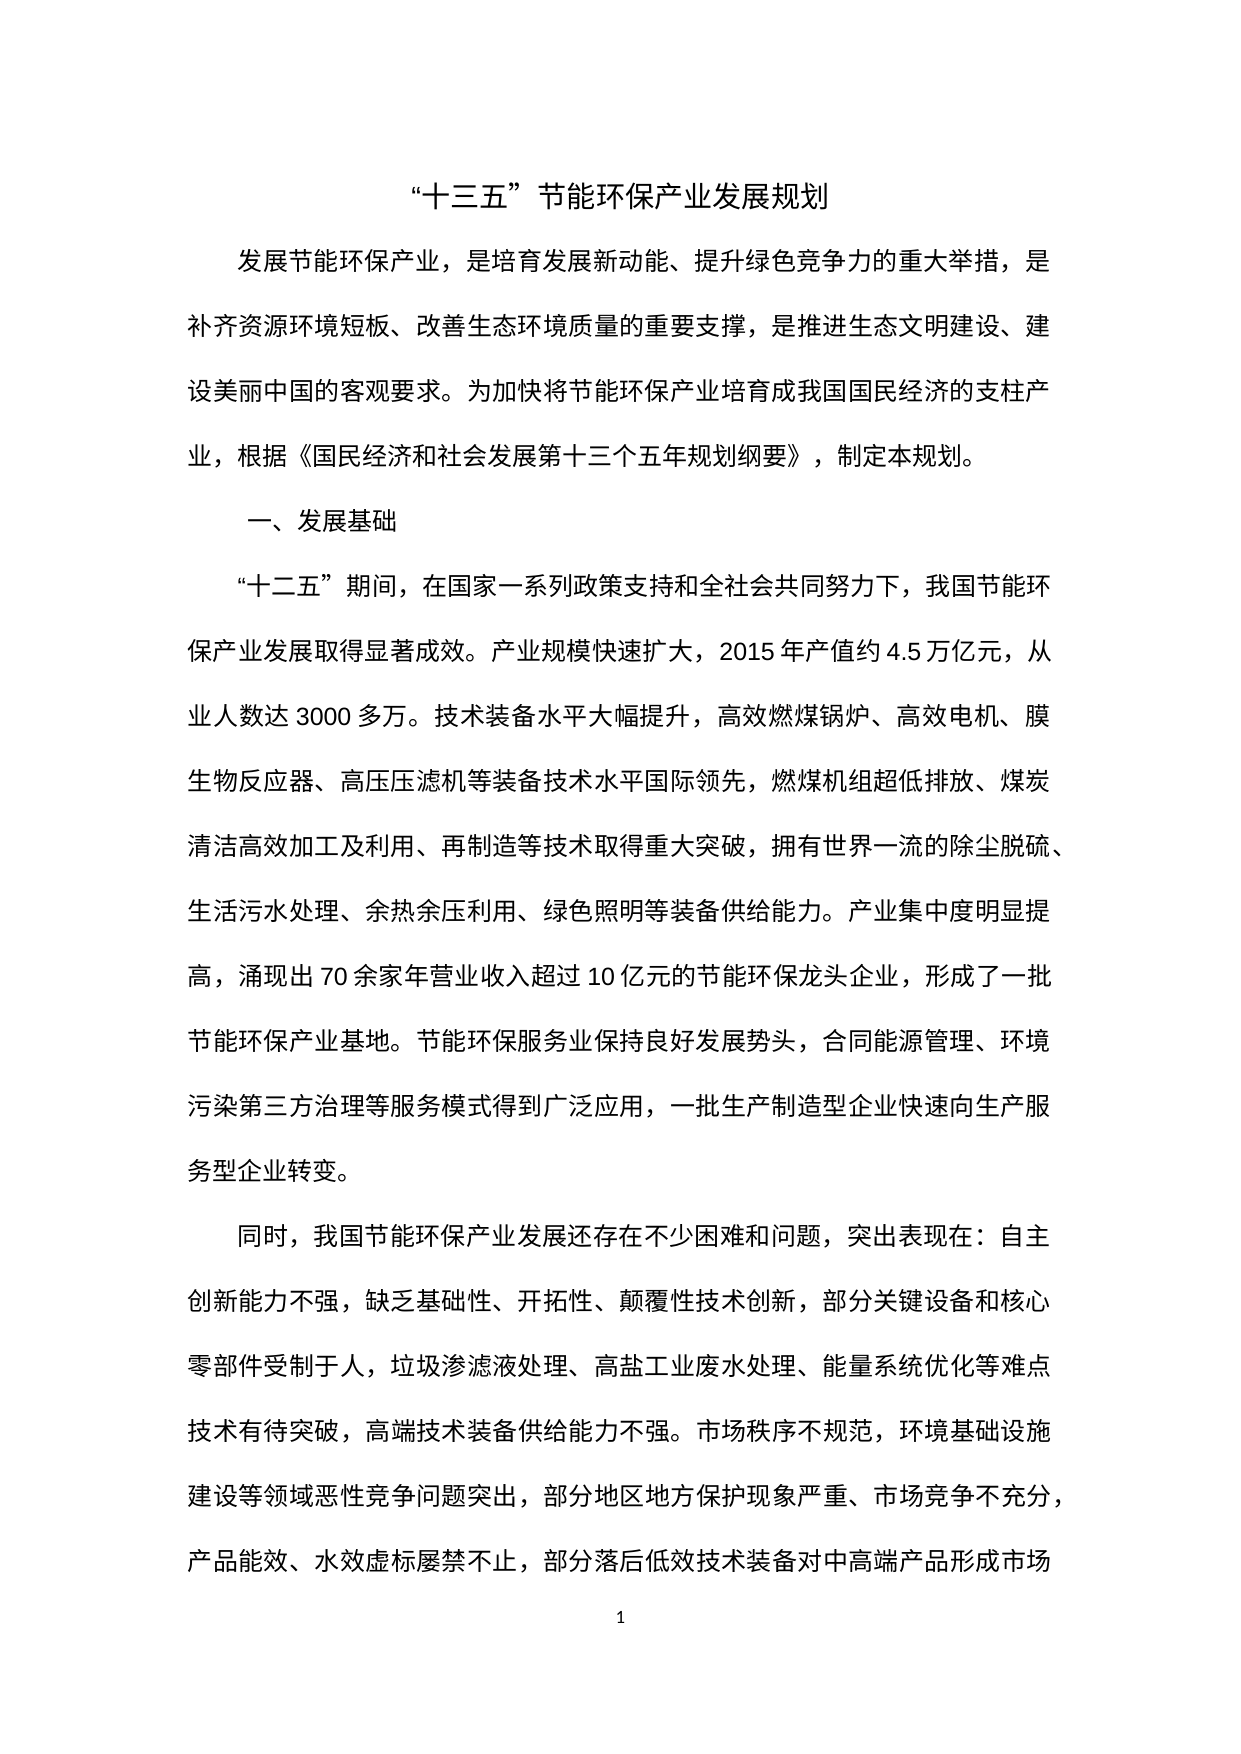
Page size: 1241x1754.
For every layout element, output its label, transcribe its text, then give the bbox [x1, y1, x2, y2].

text 发展节能环保产业，是培育发展新动能、提升绿色竞争力的重大举措，是补齐资源环境短板、改善生态环境质量的重要支撑，是推进生态文明建设、建设美丽中国的客观要求。为加快将节能环保产业培育成我国国民经济的支柱产业，根据《国民经济和社会发展第十三个五年规划纲要》，制定本规划。 [187, 227, 1053, 487]
text “十三五”节能环保产业发展规划 [187, 162, 1053, 227]
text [187, 1202, 1053, 1592]
list 一、发展基础 [187, 487, 1053, 552]
text “十二五”期间，在国家一系列政策支持和全社会共同努力下，我国节能环保产业发展取得显著成效。产业规模快速扩大，2015年产值约4.5万亿元，从业人数达3000多万。技术装备水平大幅提升，高效燃煤锅炉、高效电机、膜生物反应器、高压压滤机等装备技术水平国际领先，燃煤机组超低排放、煤炭清洁高效加工及利用、再制造等技术取得重大突破，拥有世界一流的除尘脱硫、生活污水处理、余热余压利用、绿色照明等装备供给能力。产业集中度明显提高，涌现出70余家年营业收入超过10亿元的节能环保龙头企业，形成了一批节能环保产业基地。节能环保服务业保持良好发展势头，合同能源管理、环境污染第三方治理等服务模式得到广泛应用，一批生产制造型企业快速向生产服务型企业转变。 [187, 552, 1053, 1202]
